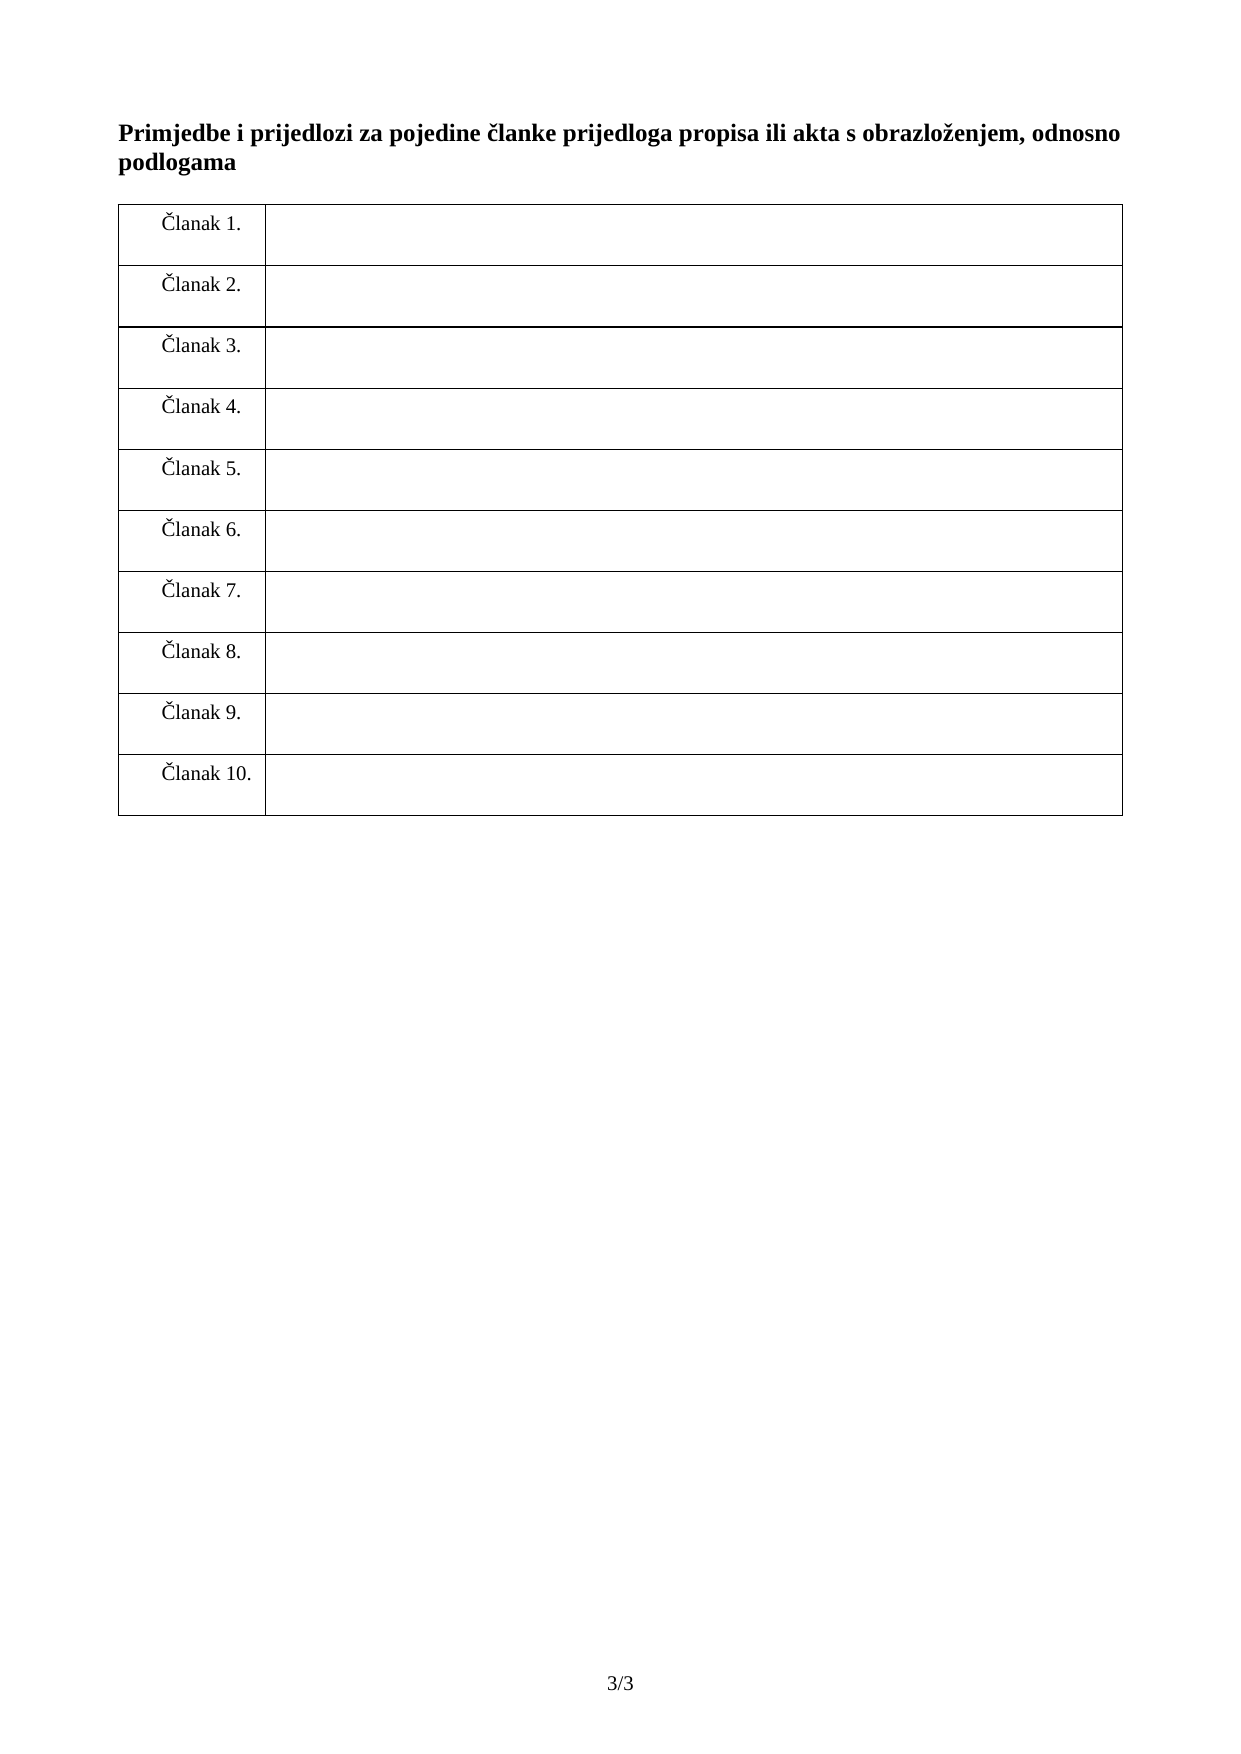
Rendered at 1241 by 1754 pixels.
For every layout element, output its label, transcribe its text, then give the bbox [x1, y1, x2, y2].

table_cell [266, 266, 1122, 326]
table_cell [266, 633, 1122, 693]
table_cell [119, 694, 265, 754]
table_header [119, 205, 265, 265]
table_cell [119, 572, 265, 632]
table_cell [119, 511, 265, 571]
table_cell [266, 511, 1122, 571]
table_cell [119, 755, 265, 815]
text Primjedbe i prijedlozi za pojedine članke prijedloga propisa ili akta s obrazloženjem, odnosno podlogama [118, 118, 1122, 176]
table_cell [266, 755, 1122, 815]
table_cell [119, 328, 265, 387]
table_cell [266, 389, 1122, 448]
table_cell [119, 389, 265, 448]
table_cell [119, 450, 265, 509]
table_cell [266, 694, 1122, 754]
table_cell [266, 450, 1122, 509]
table_cell [266, 328, 1122, 387]
table_cell [119, 633, 265, 693]
table_cell [119, 266, 265, 326]
table_cell [266, 572, 1122, 632]
table_header [266, 205, 1122, 265]
